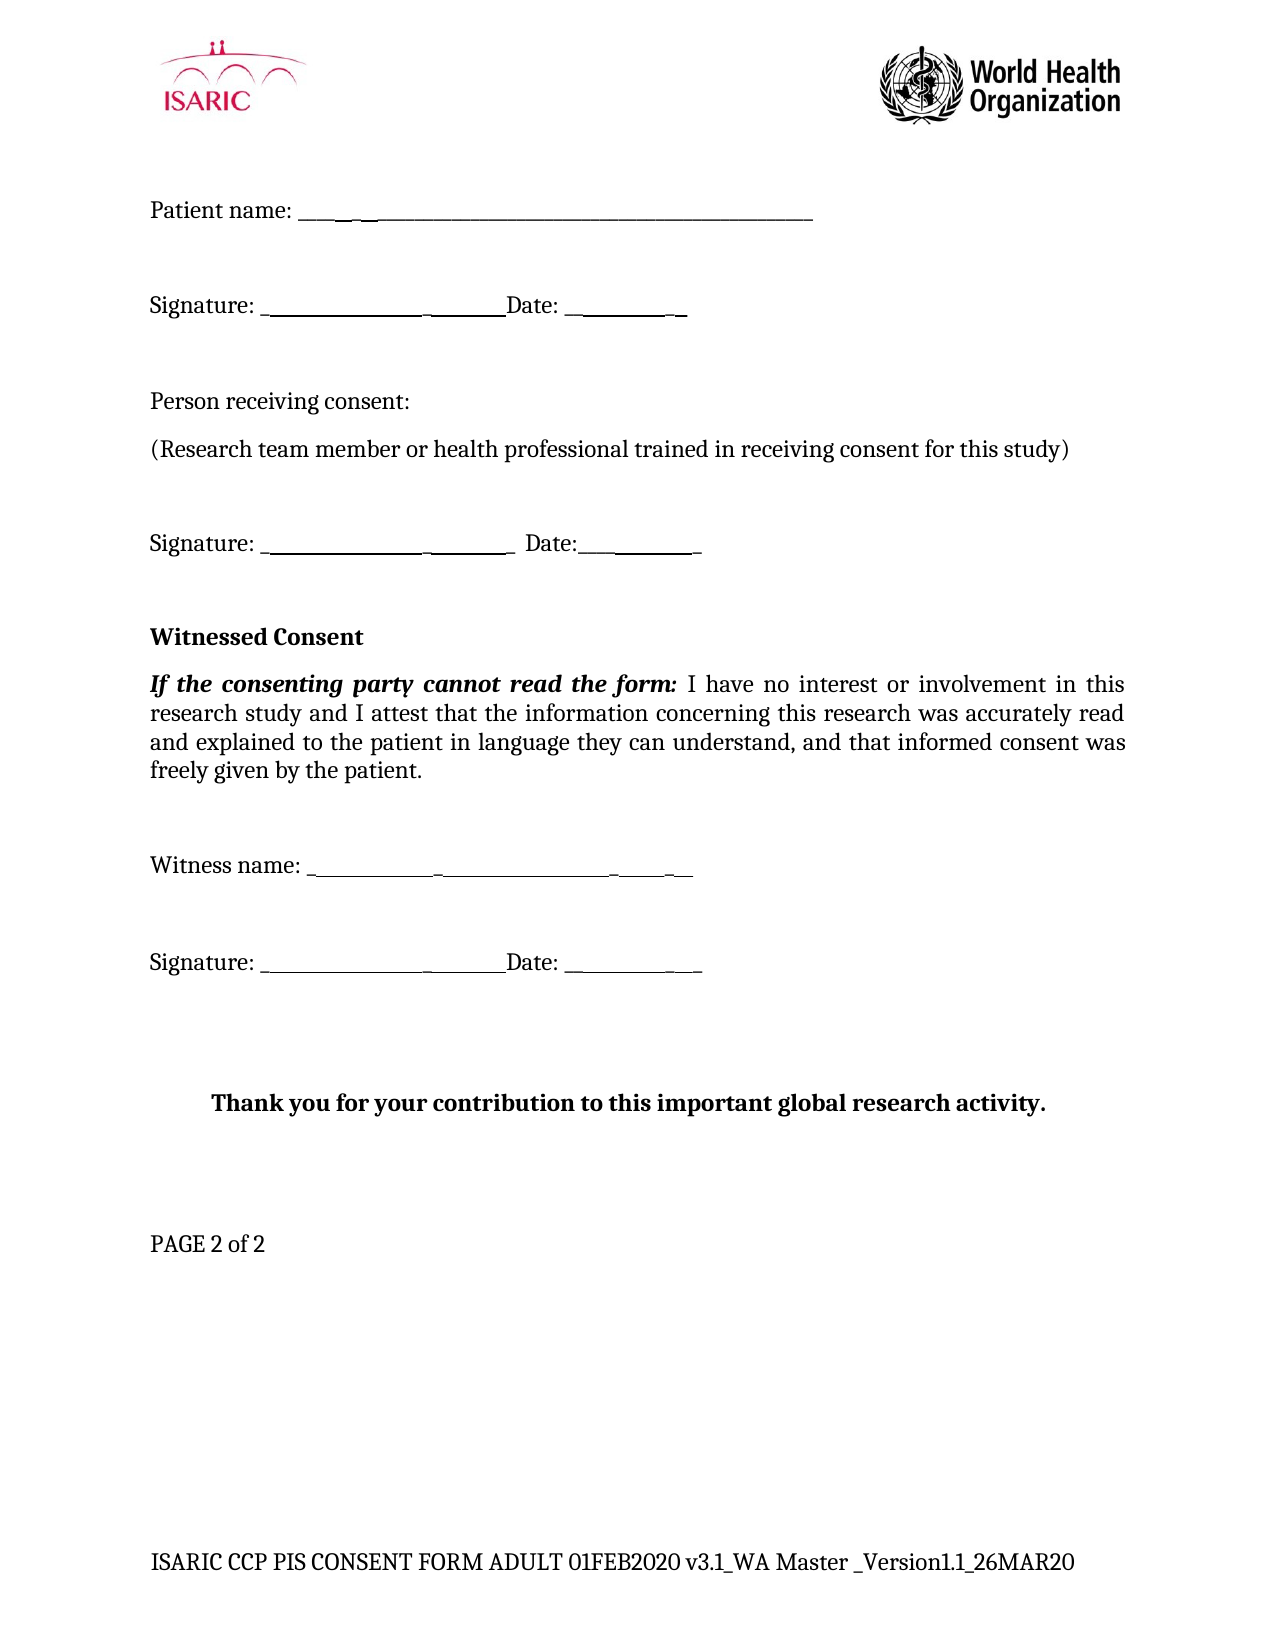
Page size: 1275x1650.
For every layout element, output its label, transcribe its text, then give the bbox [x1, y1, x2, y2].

text Patient name: ____ _ _______________________________________________ [150, 196, 1137, 225]
text Witness name: _ _ _ _ [150, 851, 1137, 880]
subtitle Witnessed Consent [150, 623, 1137, 652]
text Signature: _ _ Date: __ _ [150, 290, 1137, 320]
text (Research team member or health professional trained in receiving consent for this study) [150, 434, 1137, 463]
text If the consenting party cannot read the form: I have no interest or involvement in this research study and I attest that the information concerning this research was accurately read and explained to the patient in language they can understand, and that informed consent was freely given by the patient. [150, 670, 1126, 785]
picture [878, 45, 1121, 125]
text Signature: _ _ _ Date:____ _ [150, 529, 1137, 557]
text Signature: _ _ Date: __ _ _ [150, 947, 1137, 976]
picture [148, 36, 322, 124]
text PAGE 2 of 2 [150, 1230, 1137, 1259]
subtitle Thank you for your contribution to this important global research activity. [211, 1089, 1137, 1117]
text Person receiving consent: [150, 387, 1137, 416]
